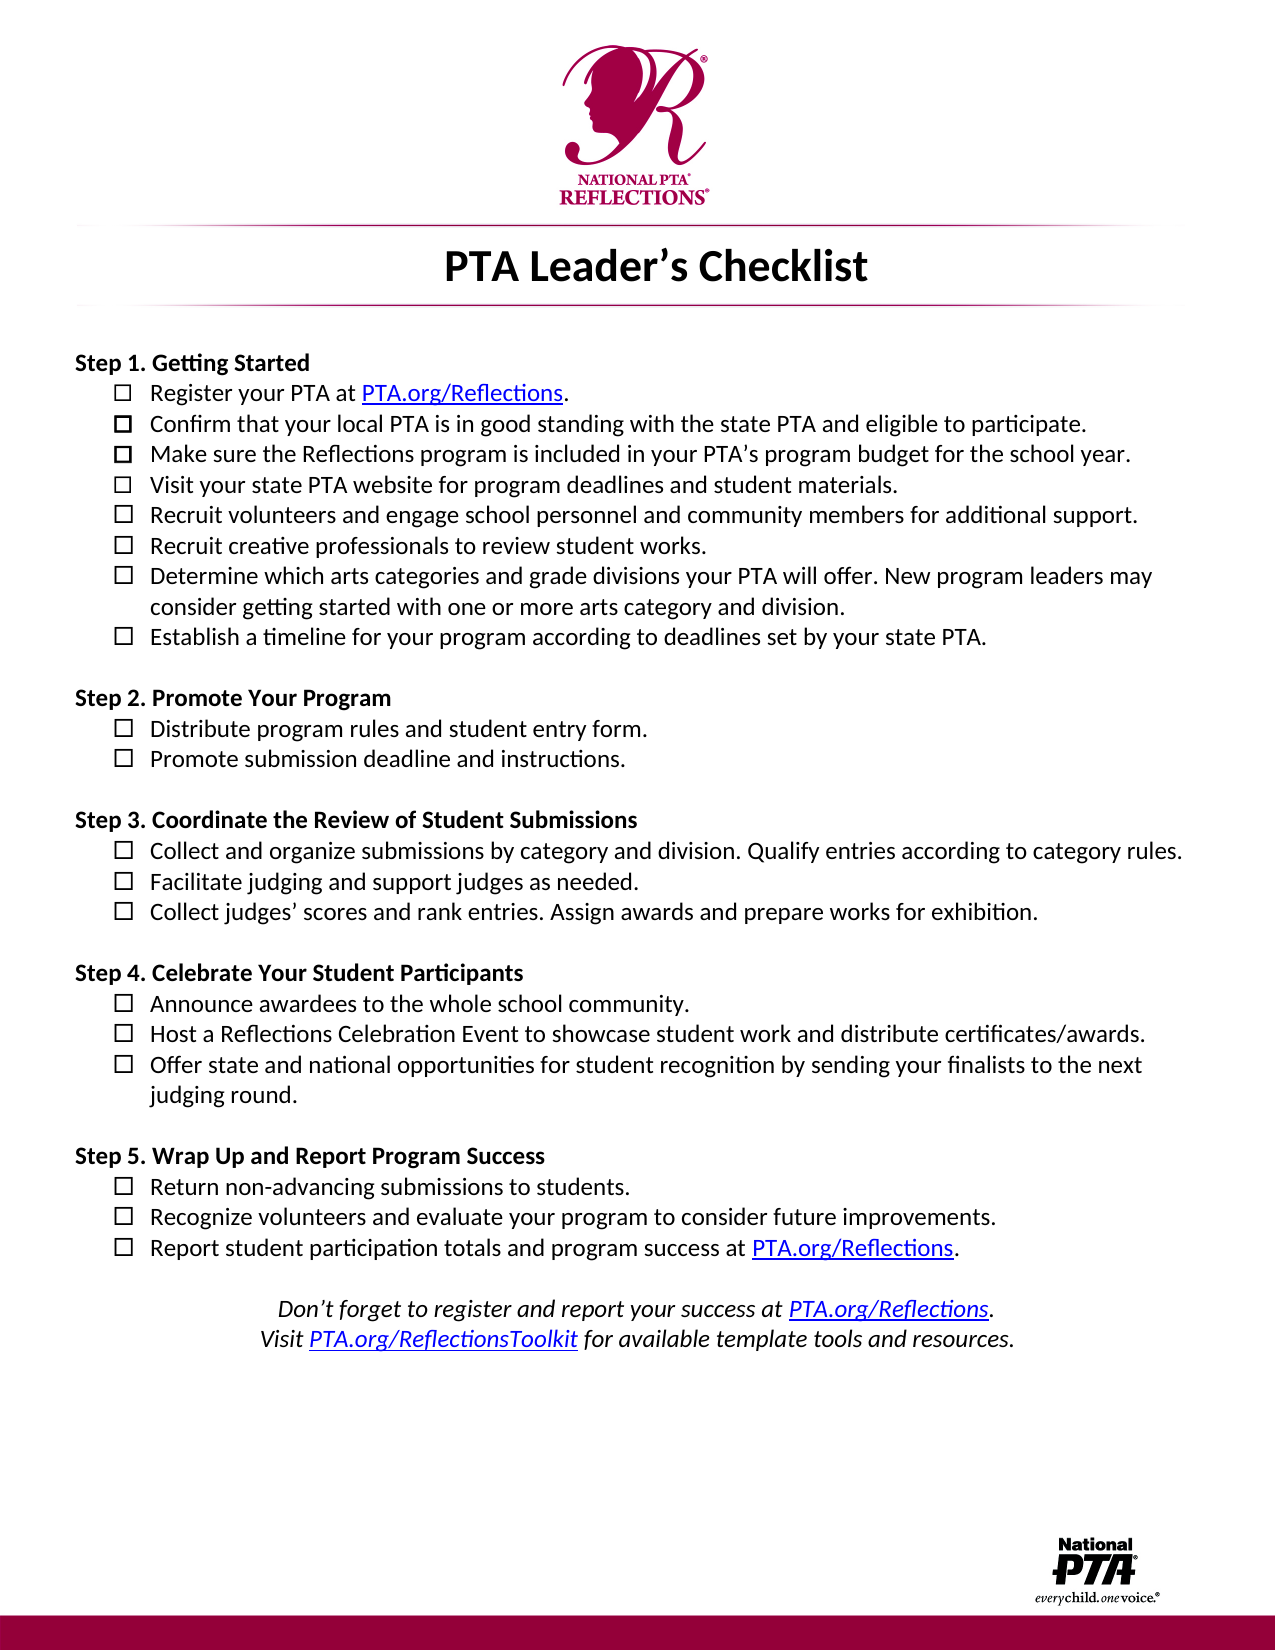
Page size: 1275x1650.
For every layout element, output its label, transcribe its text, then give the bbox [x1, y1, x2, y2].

list Announce awardees to the whole school community. [112, 988, 1200, 1018]
list Determine which arts categories and grade divisions your PTA will offer. New program leaders may consider getting started with one or more arts category and division. [112, 561, 1200, 622]
text Don’t forget to register and report your success at PTA.org/Reflections. [75, 1293, 1200, 1323]
list Return non-advancing submissions to students. [112, 1171, 1200, 1201]
text Step 4. Celebrate Your Student Participants [75, 957, 1200, 988]
list Recognize volunteers and evaluate your program to consider future improvements. [112, 1201, 1200, 1232]
list Collect judges’ scores and rank entries. Assign awards and prepare works for exhibition. [112, 896, 1200, 927]
list Host a Reflections Celebration Event to showcase student work and distribute certificates/awards. [112, 1018, 1200, 1049]
list Make sure the Reflections program is included in your PTA’s program budget for the school year. [112, 438, 1200, 469]
list Offer state and national opportunities for student recognition by sending your finalists to the next judging round. [112, 1049, 1200, 1110]
list Establish a timeline for your program according to deadlines set by your state PTA. [112, 622, 1200, 652]
list Visit your state PTA website for program deadlines and student materials. [112, 469, 1200, 499]
list Recruit creative professionals to review student works. [112, 530, 1200, 561]
list Register your PTA at PTA.org/Reflections. [112, 377, 1200, 408]
list Facilitate judging and support judges as needed. [112, 866, 1200, 896]
list Promote submission deadline and instructions. [112, 744, 1200, 774]
list Distribute program rules and student entry form. [112, 713, 1200, 744]
list Report student participation totals and program success at PTA.org/Reflections. [112, 1232, 1200, 1262]
text Step 1. Getting Started [75, 347, 1200, 377]
text Step 2. Promote Your Program [75, 683, 1200, 713]
text Step 5. Wrap Up and Report Program Success [75, 1140, 1200, 1171]
picture [0, 0, 1275, 1650]
list Recruit volunteers and engage school personnel and community members for additional support. [112, 499, 1200, 530]
text Visit PTA.org/ReflectionsToolkit for available template tools and resources. [75, 1323, 1200, 1354]
list Collect and organize submissions by category and division. Qualify entries according to category rules. [112, 835, 1200, 866]
text Step 3. Coordinate the Review of Student Submissions [75, 805, 1200, 835]
list Confirm that your local PTA is in good standing with the state PTA and eligible to participate. [112, 408, 1200, 438]
